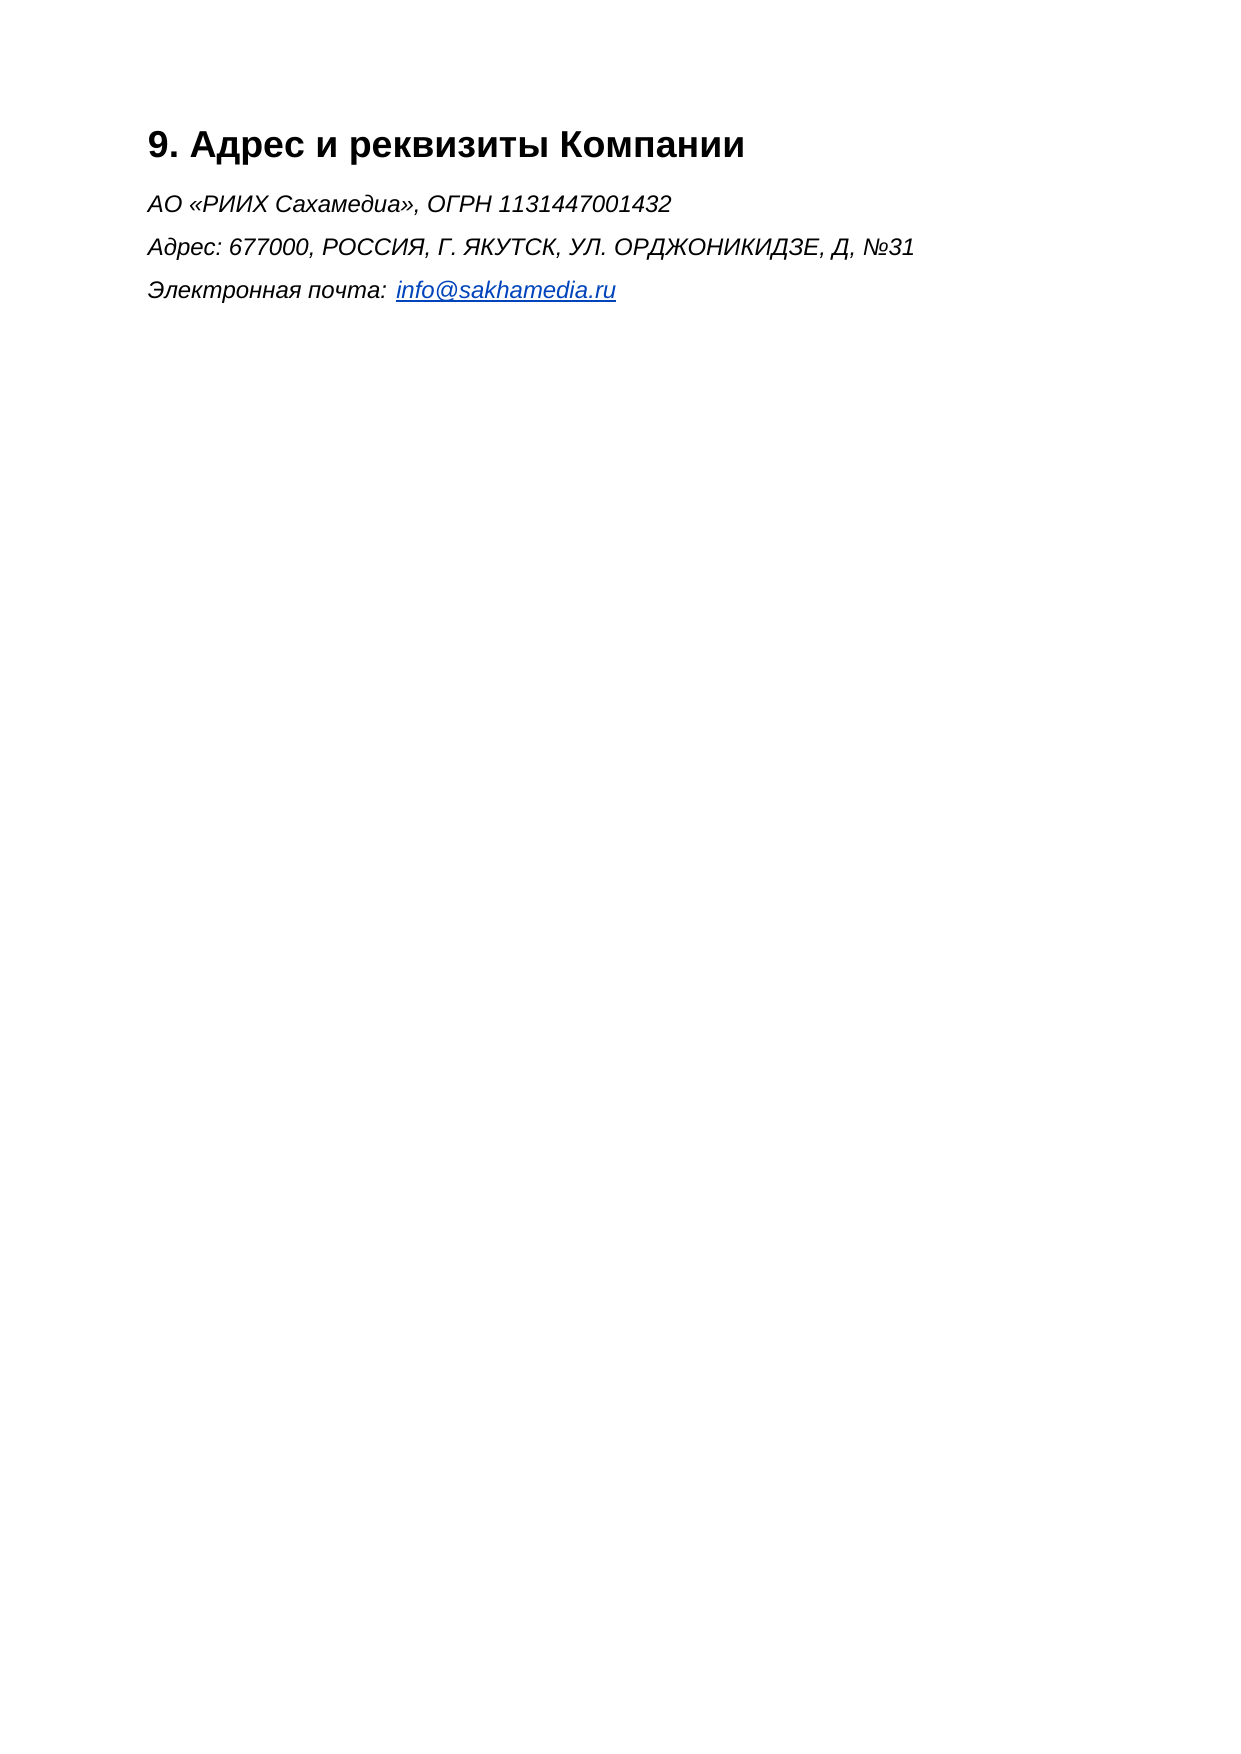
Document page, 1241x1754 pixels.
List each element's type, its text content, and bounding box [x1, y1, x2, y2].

text Адрес: 677000, РОССИЯ, Г. ЯКУТСК, УЛ. ОРДЖОНИКИДЗЕ, Д, №31 [148, 233, 1122, 261]
text 9. Адрес и реквизиты Компании [148, 118, 1122, 165]
text Электронная почта: info@sakhamedia.ru [148, 276, 1122, 304]
text АО «РИИХ Сахамедиа», ОГРН 1131447001432 [148, 190, 1122, 218]
